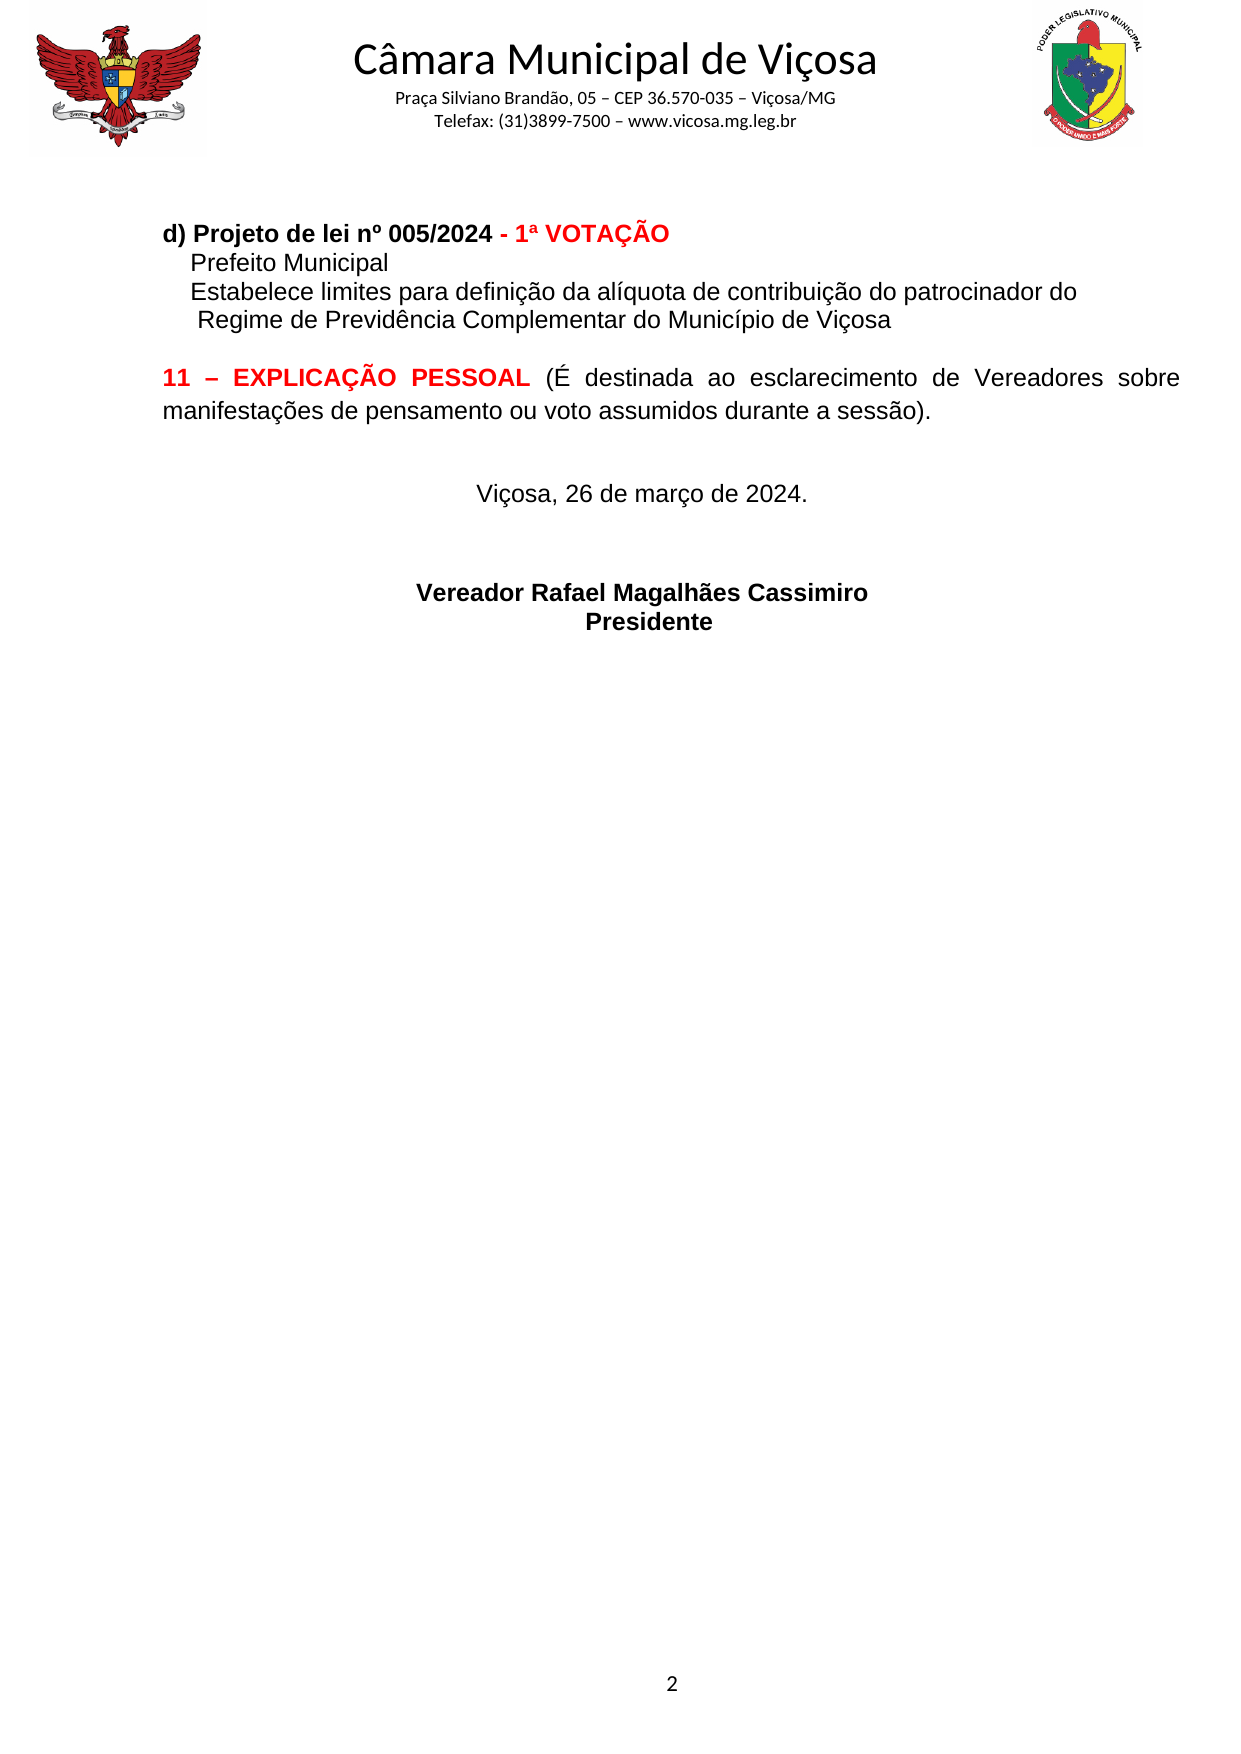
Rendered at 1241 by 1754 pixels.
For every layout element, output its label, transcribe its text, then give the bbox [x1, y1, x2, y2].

text Presidente [162, 607, 1122, 635]
picture [28, 0, 208, 157]
picture [1032, 0, 1144, 147]
text Viçosa, 26 de março de 2024. [162, 479, 1122, 507]
text Prefeito Municipal [162, 248, 1122, 277]
text Estabelece limites para definição da alíquota de contribuição do patrocinador do [162, 277, 1122, 306]
text d) Projeto de lei nº 005/2024 - 1ª VOTAÇÃO [162, 219, 1122, 248]
text Vereador Rafael Magalhães Cassimiro [162, 578, 1122, 607]
text 11 – EXPLICAÇÃO PESSOAL (É destinada ao esclarecimento de Vereadores sobre manifestações de pensamento ou voto assumidos durante a sessão). [162, 363, 1181, 425]
text Regime de Previdência Complementar do Município de Viçosa [162, 306, 1122, 334]
